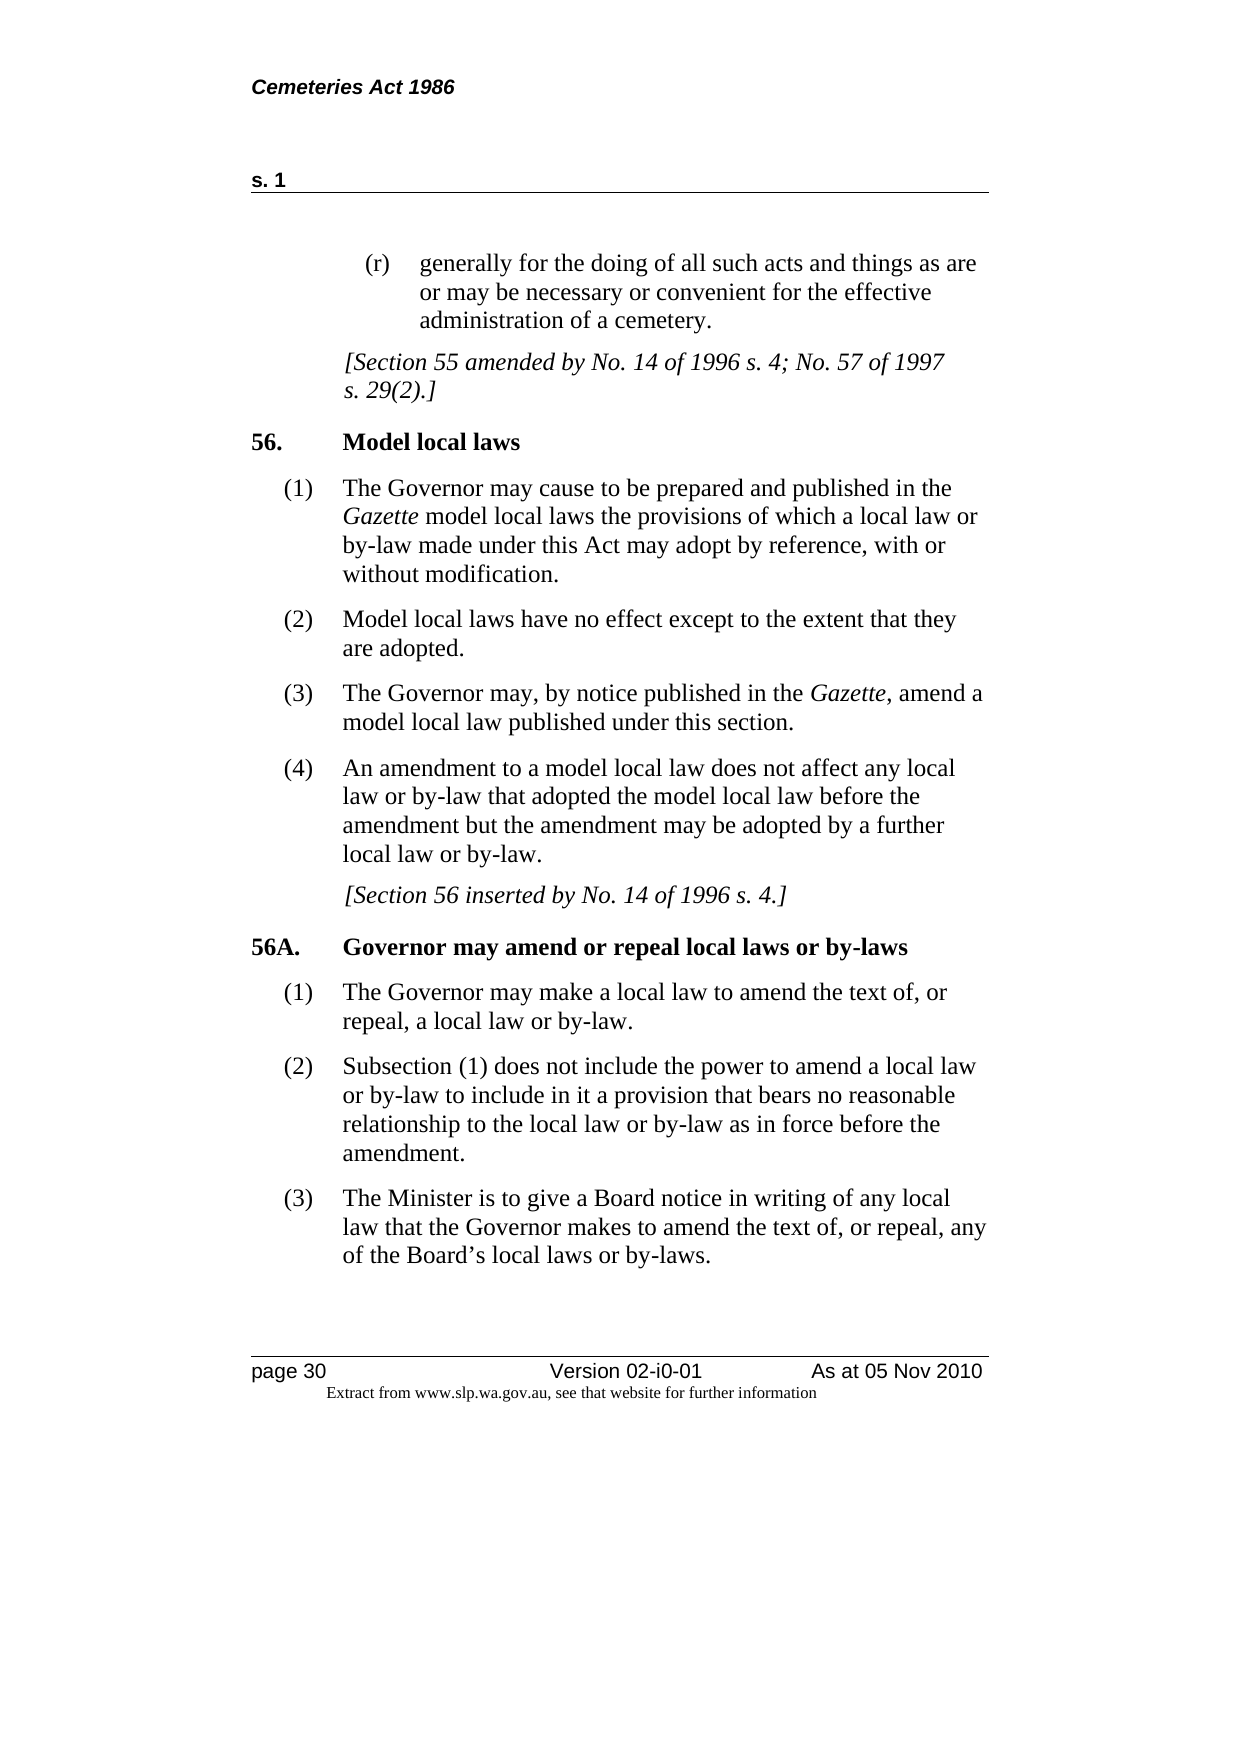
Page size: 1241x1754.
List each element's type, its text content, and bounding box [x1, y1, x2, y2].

subtitle 56. Model local laws [251, 427, 989, 456]
text (3) The Governor may, by notice published in the Gazette, amend a model local law published under this section. [251, 678, 989, 736]
text (2) Model local laws have no effect except to the extent that they are adopted. [251, 604, 989, 662]
text (1) The Governor may make a local law to amend the text of, or repeal, a local law or by-law. [251, 977, 989, 1035]
text (r) generally for the doing of all such acts and things as are or may be necessary or convenient for the effective administration of a cemetery. [251, 248, 989, 334]
text (4) An amendment to a model local law does not affect any local law or by-law that adopted the model local law before the amendment but the amendment may be adopted by a further local law or by-law. [251, 753, 989, 868]
text (2) Subsection (1) does not include the power to amend a local law or by-law to include in it a provision that bears no reasonable relationship to the local law or by-law as in force before the amendment. [251, 1051, 989, 1166]
text [Section 55 amended by No. 14 of 1996 s. 4; No. 57 of 1997 s. 29(2).] [251, 347, 989, 404]
text (3) The Minister is to give a Board notice in writing of any local law that the Governor makes to amend the text of, or repeal, any of the Board’s local laws or by-laws. [251, 1183, 989, 1269]
subtitle 56A. Governor may amend or repeal local laws or by-laws [251, 932, 989, 961]
text [Section 56 inserted by No. 14 of 1996 s. 4.] [251, 880, 989, 909]
text (1) The Governor may cause to be prepared and published in the Gazette model local laws the provisions of which a local law or by-law made under this Act may adopt by reference, with or without modification. [251, 473, 989, 588]
